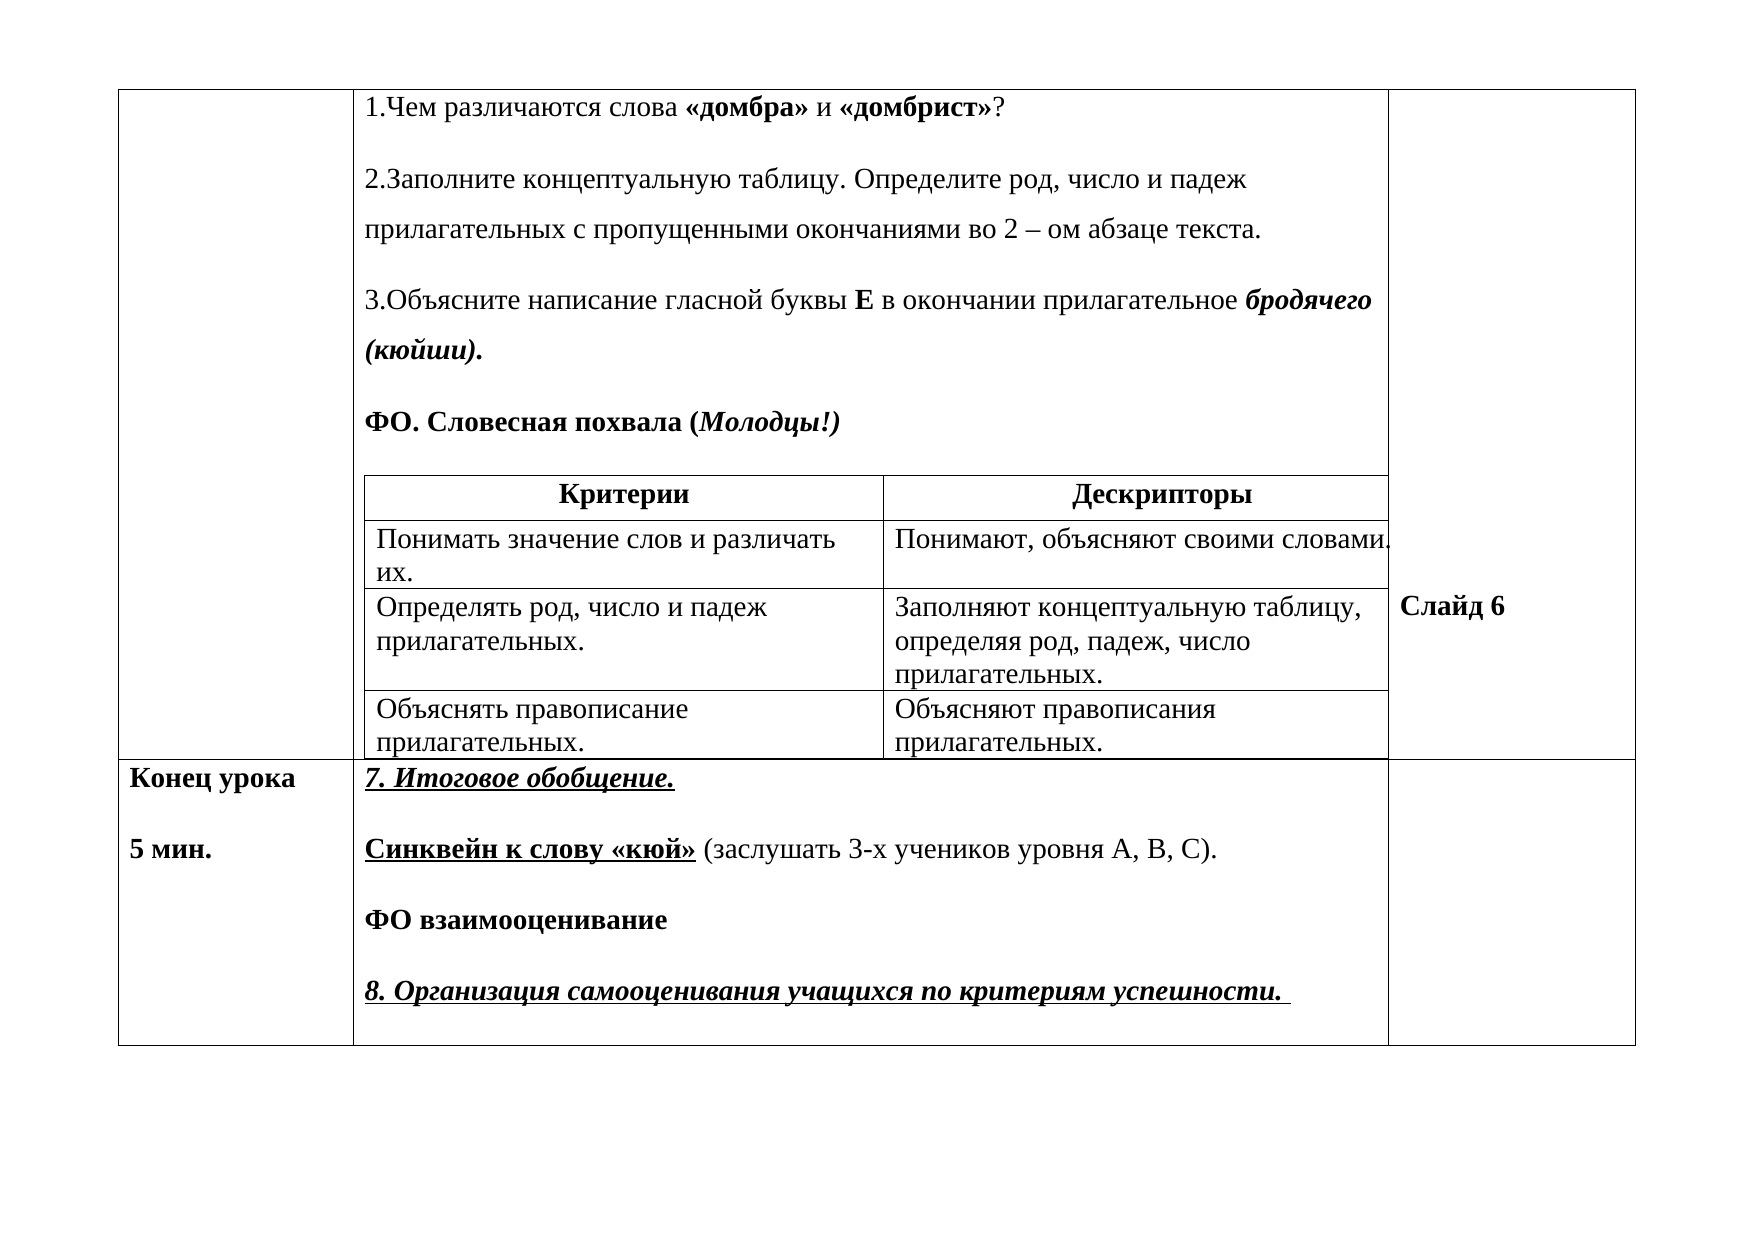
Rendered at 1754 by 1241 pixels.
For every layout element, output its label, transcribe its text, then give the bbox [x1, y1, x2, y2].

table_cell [354, 90, 1388, 759]
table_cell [1389, 90, 1635, 759]
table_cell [119, 90, 353, 759]
table_cell [1389, 760, 1635, 1044]
table_cell Конец урока 5 мин. [119, 760, 353, 1044]
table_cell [354, 760, 1388, 1044]
